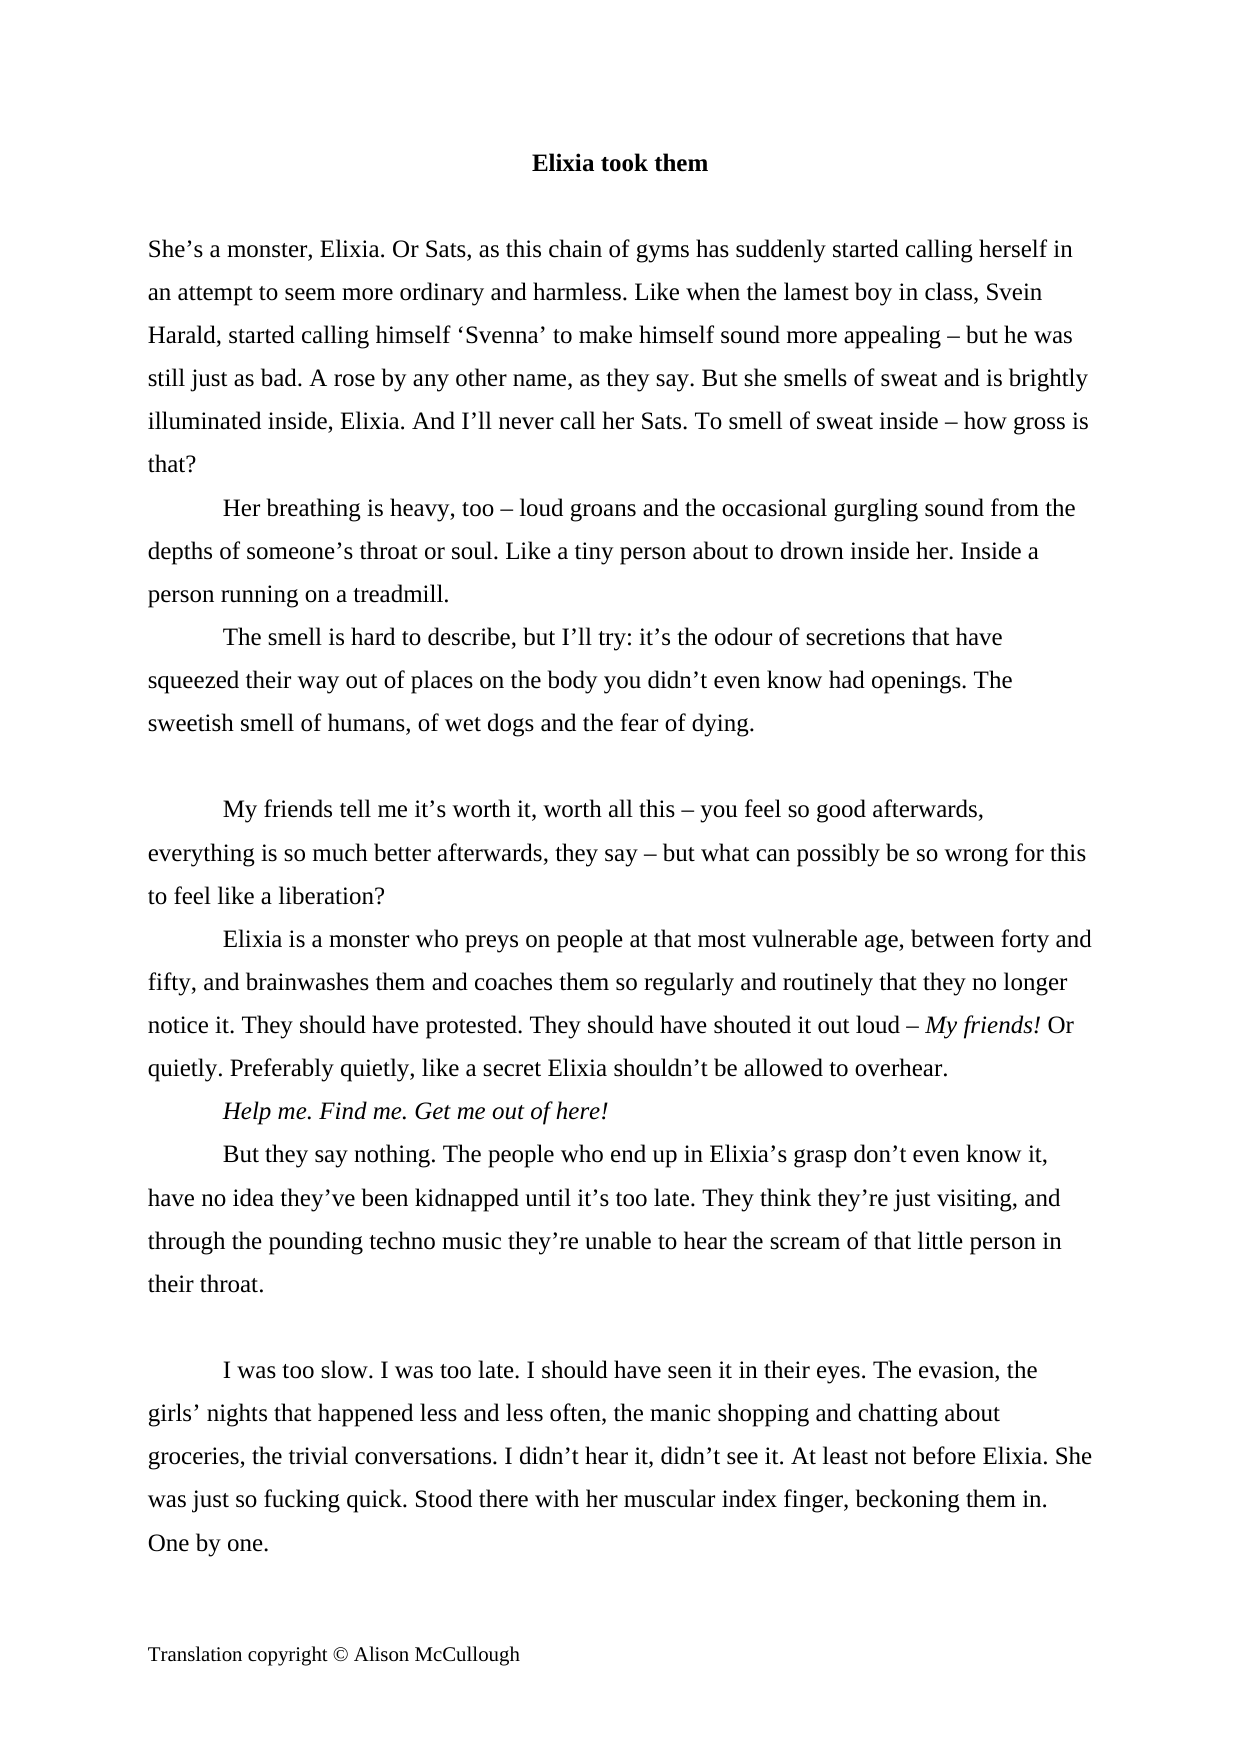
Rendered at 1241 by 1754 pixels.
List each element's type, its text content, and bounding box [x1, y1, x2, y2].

text But they say nothing. The people who end up in Elixia’s grasp don’t even know it, have no idea they’ve been kidnapped until it’s too late. They think they’re just visiting, and through the pounding techno music they’re unable to hear the scream of that little person in their throat. [148, 1139, 1093, 1298]
text Her breathing is heavy, too – loud groans and the occasional gurgling sound from the depths of someone’s throat or soul. Like a tiny person about to drown inside her. Inside a person running on a treadmill. [148, 493, 1093, 608]
text Help me. Find me. Get me out of here! [148, 1096, 1093, 1125]
text Elixia is a monster who preys on people at that most vulnerable age, between forty and fifty, and brainwashes them and coaches them so regularly and routinely that they no longer notice it. They should have protested. They should have shouted it out loud – My friends! Or quietly. Preferably quietly, like a secret Elixia shouldn’t be allowed to overhear. [148, 924, 1093, 1082]
text Elixia took them [148, 148, 1093, 176]
text My friends tell me it’s worth it, worth all this – you feel so good afterwards, everything is so much better afterwards, they say – but what can possibly be so wrong for this to feel like a liberation? [148, 794, 1093, 909]
text She’s a monster, Elixia. Or Sats, as this chain of gyms has suddenly started calling herself in an attempt to seem more ordinary and harmless. Like when the lamest boy in class, Svein Harald, started calling himself ‘Svenna’ to make himself sound more appealing – but he was still just as bad. A rose by any other name, as they say. But she smells of sweat and is brightly illuminated inside, Elixia. And I’ll never call her Sats. To smell of sweat inside – how gross is that? [148, 234, 1093, 478]
text I was too slow. I was too late. I should have seen it in their eyes. The evasion, the girls’ nights that happened less and less often, the manic shopping and chatting about groceries, the trivial conversations. I didn’t hear it, didn’t see it. At least not before Elixia. She was just so fucking quick. Stood there with her muscular index finger, beckoning them in. One by one. [148, 1355, 1093, 1556]
text The smell is hard to describe, but I’ll try: it’s the odour of secretions that have squeezed their way out of places on the body you didn’t even know had openings. The sweetish smell of humans, of wet dogs and the fear of dying. [148, 622, 1093, 737]
